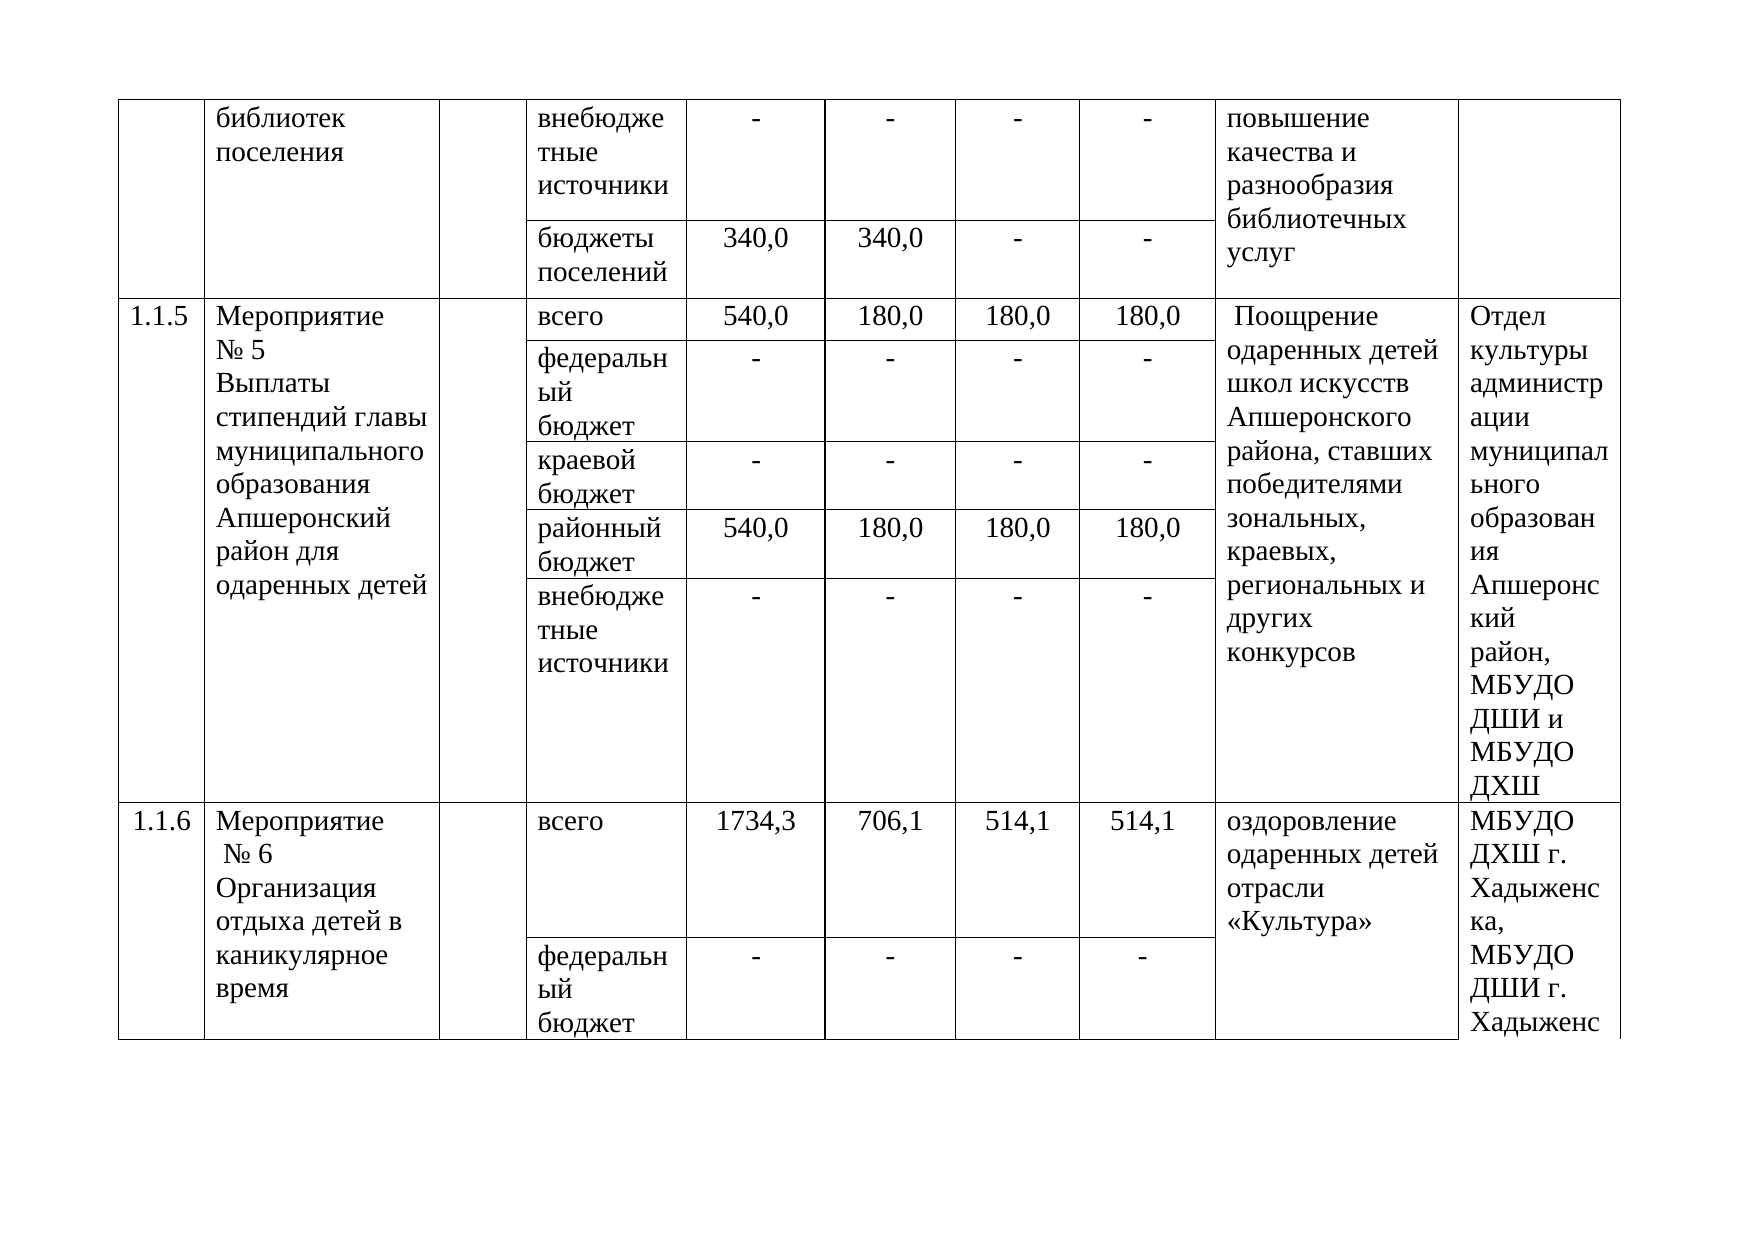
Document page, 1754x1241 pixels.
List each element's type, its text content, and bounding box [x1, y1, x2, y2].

table_cell - [956, 579, 1079, 802]
table_cell - [956, 221, 1079, 297]
table_cell - [956, 341, 1079, 441]
table_cell - [687, 341, 824, 441]
table_cell [440, 803, 526, 1038]
table_cell - [687, 938, 824, 1038]
table_cell 540,0 [687, 299, 824, 339]
table_cell внебюджетные источники [527, 100, 686, 219]
table_cell 1734,3 [687, 803, 824, 937]
table_cell 180,0 [956, 510, 1079, 577]
table_cell - [1080, 341, 1215, 441]
table_cell - [826, 579, 955, 802]
table_cell оздоровление одаренных детей отрасли «Культура» [1216, 803, 1458, 1038]
table_cell [440, 299, 526, 802]
table_cell 180,0 [1080, 510, 1215, 577]
table_cell - [956, 100, 1079, 219]
table_cell 180,0 [1080, 299, 1215, 339]
table_cell 540,0 [687, 510, 824, 577]
table_cell всего [527, 299, 686, 339]
table_cell - [826, 442, 955, 509]
table_cell 340,0 [826, 221, 955, 297]
table_cell - [687, 100, 824, 219]
table_cell Поощрение одаренных детей школ искусств Апшеронского района, ставших победителями зональных, краевых, региональных и других конкурсов [1216, 299, 1458, 802]
table_cell - [1080, 938, 1215, 1038]
table_cell 514,1 [956, 803, 1079, 937]
table_cell Мероприятие № 6 Организация отдыха детей в каникулярное время [205, 803, 439, 1038]
table_cell Мероприятие № 5 Выплаты стипендий главы муниципального образования Апшеронский район для одаренных детей [205, 299, 439, 802]
table_cell 706,1 [826, 803, 955, 937]
table_cell - [956, 442, 1079, 509]
table_cell районный бюджет [527, 510, 686, 577]
table_cell бюджеты поселений [527, 221, 686, 297]
table_cell - [1080, 442, 1215, 509]
table_cell - [1080, 579, 1215, 802]
table_cell 340,0 [687, 221, 824, 297]
table_cell 180,0 [826, 510, 955, 577]
table_cell - [1080, 100, 1215, 219]
table_cell - [826, 341, 955, 441]
table_cell - [687, 442, 824, 509]
table_cell - [826, 938, 955, 1038]
table_cell краевой бюджет [527, 442, 686, 509]
table_cell 514,1 [1080, 803, 1215, 937]
table_cell МБУДО ДХШ г. Хадыженска, МБУДО ДШИ г. Хадыженска,МБУДО ДШИ г. Апшеронска,МАУ «РДК» [1459, 803, 1620, 1038]
table_cell 180,0 [826, 299, 955, 339]
table_cell Отдел культуры администрации муниципального образования Апшеронский район, МБУДО ДШИ и МБУДО ДХШ [1459, 299, 1620, 802]
table_cell - [1080, 221, 1215, 297]
table_cell - [687, 579, 824, 802]
table_cell 1.1.6 [119, 803, 204, 1038]
table_cell 1.1.5 [119, 299, 204, 802]
table_cell всего [527, 803, 686, 937]
table_cell внебюджетные источники [527, 579, 686, 802]
table_cell федеральный бюджет [527, 341, 686, 441]
table_cell федеральный бюджет [527, 938, 686, 1038]
table_cell - [956, 938, 1079, 1038]
table_cell 180,0 [956, 299, 1079, 339]
table_cell - [826, 100, 955, 219]
